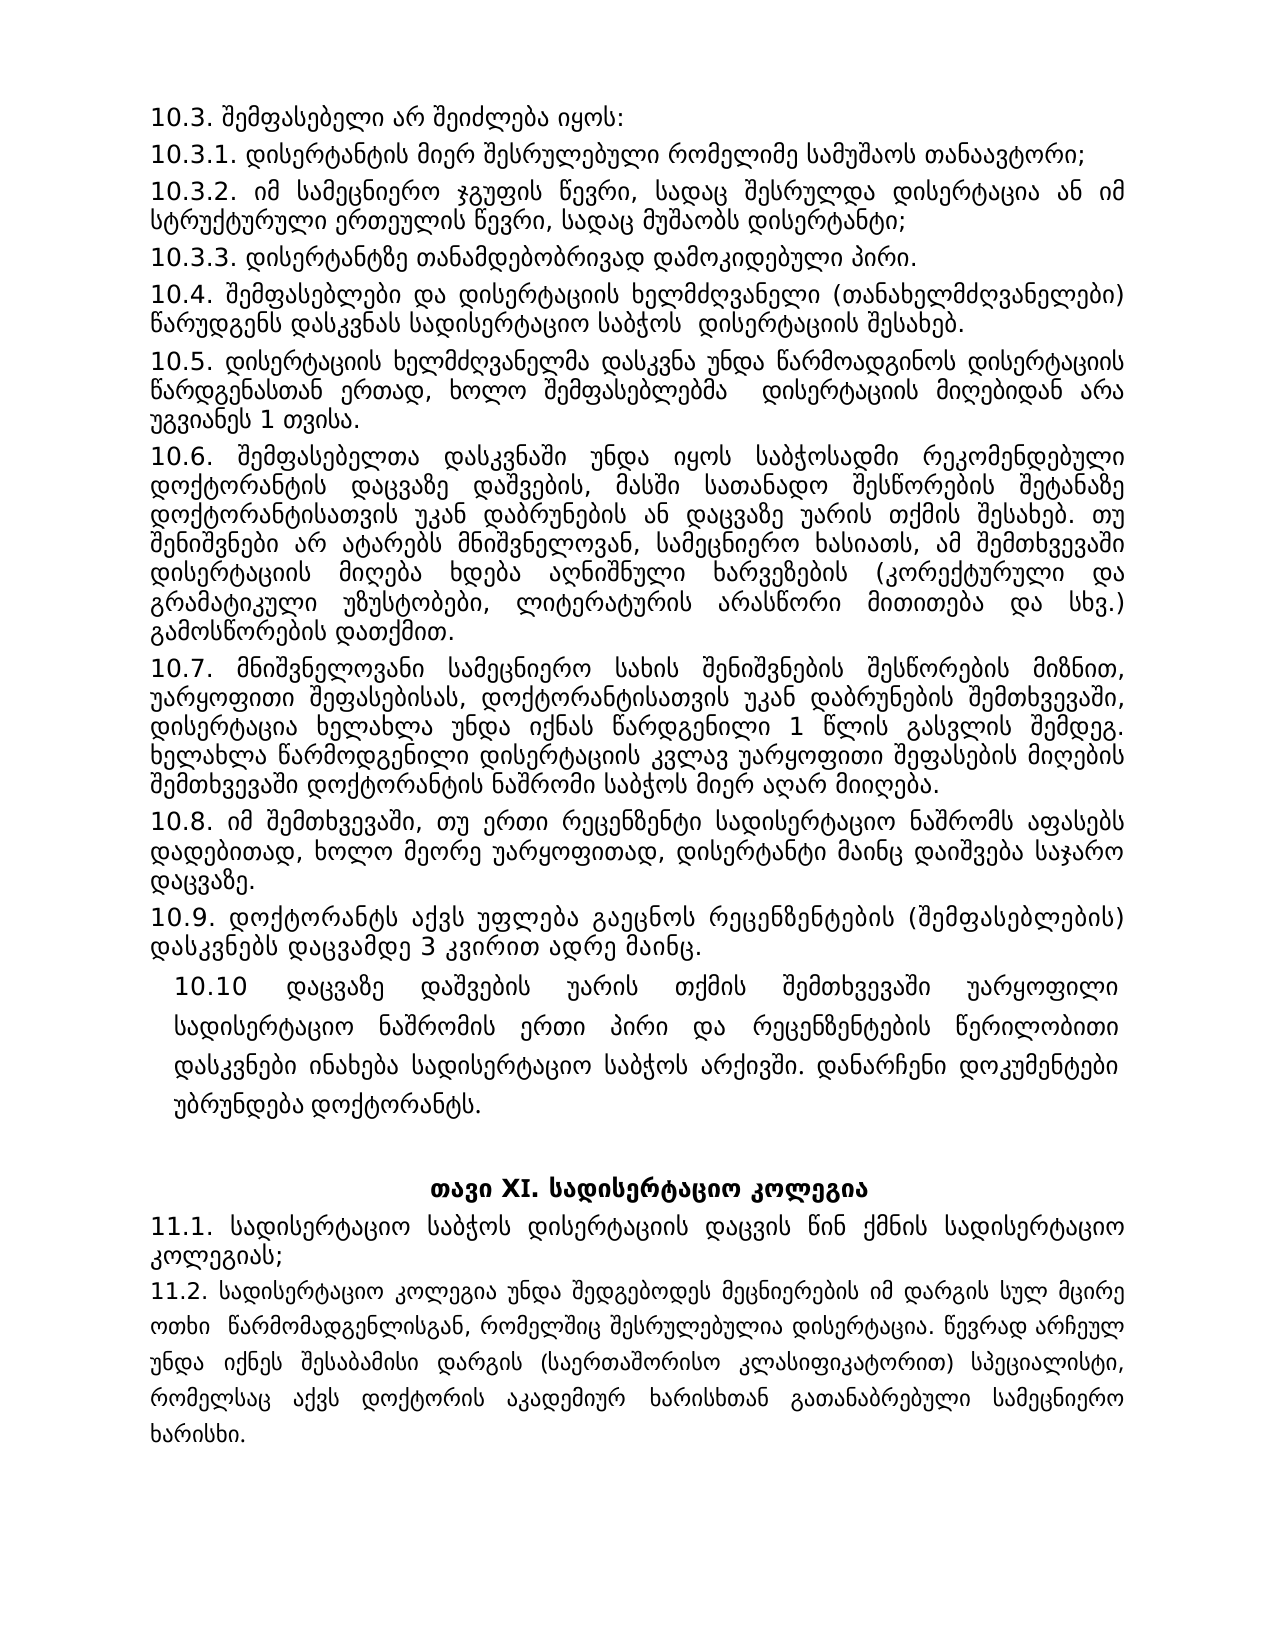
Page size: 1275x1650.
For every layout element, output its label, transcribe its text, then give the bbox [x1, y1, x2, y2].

text 11.2. სადისერტაციო კოლეგია უნდა შედგებოდეს მეცნიერების იმ დარგის სულ მცირე ოთხი წარმომადგენლისგან, რომელშიც შესრულებულია დისერტაცია. წევრად არჩეულ უნდა იქნეს შესაბამისი დარგის (საერთაშორისო კლასიფიკატორით) სპეციალისტი, რომელსაც აქვს დოქტორის აკადემიურ ხარისხთან გათანაბრებული სამეცნიერო ხარისხი. [150, 1278, 1125, 1449]
text 10.5. დისერტაციის ხელმძღვანელმა დასკვნა უნდა წარმოადგინოს დისერტაციის წარდგენასთან ერთად, ხოლო შემფასებლებმა დისერტაციის მიღებიდან არა უგვიანეს 1 თვისა. [150, 347, 1125, 434]
text 10.10 დაცვაზე დაშვების უარის თქმის შემთხვევაში უარყოფილი სადისერტაციო ნაშრომის ერთი პირი და რეცენზენტების წერილობითი დასკვნები ინახება სადისერტაციო საბჭოს არქივში. დანარჩენი დოკუმენტები უბრუნდება დოქტორანტს. [173, 969, 1119, 1121]
text 10.3.3. დისერტანტზე თანამდებობრივად დამოკიდებული პირი. [150, 243, 1125, 273]
text 10.7. მნიშვნელოვანი სამეცნიერო სახის შენიშვნების შესწორების მიზნით, უარყოფითი შეფასებისას, დოქტორანტისათვის უკან დაბრუნების შემთხვევაში, დისერტაცია ხელახლა უნდა იქნას წარდგენილი 1 წლის გასვლის შემდეგ. ხელახლა წარმოდგენილი დისერტაციის კვლავ უარყოფითი შეფასების მიღების შემთხვევაში დოქტორანტის ნაშრომი საბჭოს მიერ აღარ მიიღება. [150, 654, 1125, 800]
text თავი XI. სადისერტაციო კოლეგია [173, 1171, 1125, 1204]
text 10.3.2. იმ სამეცნიერო ჯგუფის წევრი, სადაც შესრულდა დისერტაცია ან იმ სტრუქტურული ერთეულის წევრი, სადაც მუშაობს დისერტანტი; [150, 177, 1125, 236]
text 10.6. შემფასებელთა დასკვნაში უნდა იყოს საბჭოსადმი რეკომენდებული დოქტორანტის დაცვაზე დაშვების, მასში სათანადო შესწორების შეტანაზე დოქტორანტისათვის უკან დაბრუნების ან დაცვაზე უარის თქმის შესახებ. თუ შენიშვნები არ ატარებს მნიშვნელოვან, სამეცნიერო ხასიათს, ამ შემთხვევაში დისერტაციის მიღება ხდება აღნიშნული ხარვეზების (კორექტურული და გრამატიკული უზუსტობები, ლიტერატურის არასწორი მითითება და სხვ.) გამოსწორების დათქმით. [150, 442, 1125, 646]
text 10.3. შემფასებელი არ შეიძლება იყოს: [150, 103, 1125, 133]
text 10.8. იმ შემთხვევაში, თუ ერთი რეცენზენტი სადისერტაციო ნაშრომს აფასებს დადებითად, ხოლო მეორე უარყოფითად, დისერტანტი მაინც დაიშვება საჯარო დაცვაზე. [150, 808, 1125, 895]
text 11.1. სადისერტაციო საბჭოს დისერტაციის დაცვის წინ ქმნის სადისერტაციო კოლეგიას; [150, 1212, 1125, 1271]
text 10.4. შემფასებლები და დისერტაციის ხელმძღვანელი (თანახელმძღვანელები) წარუდგენს დასკვნას სადისერტაციო საბჭოს დისერტაციის შესახებ. [150, 281, 1125, 339]
text 10.3.1. დისერტანტის მიერ შესრულებული რომელიმე სამუშაოს თანაავტორი; [150, 140, 1125, 169]
text 10.9. დოქტორანტს აქვს უფლება გაეცნოს რეცენზენტების (შემფასებლების) დასკვნებს დაცვამდე 3 კვირით ადრე მაინც. [150, 903, 1125, 961]
